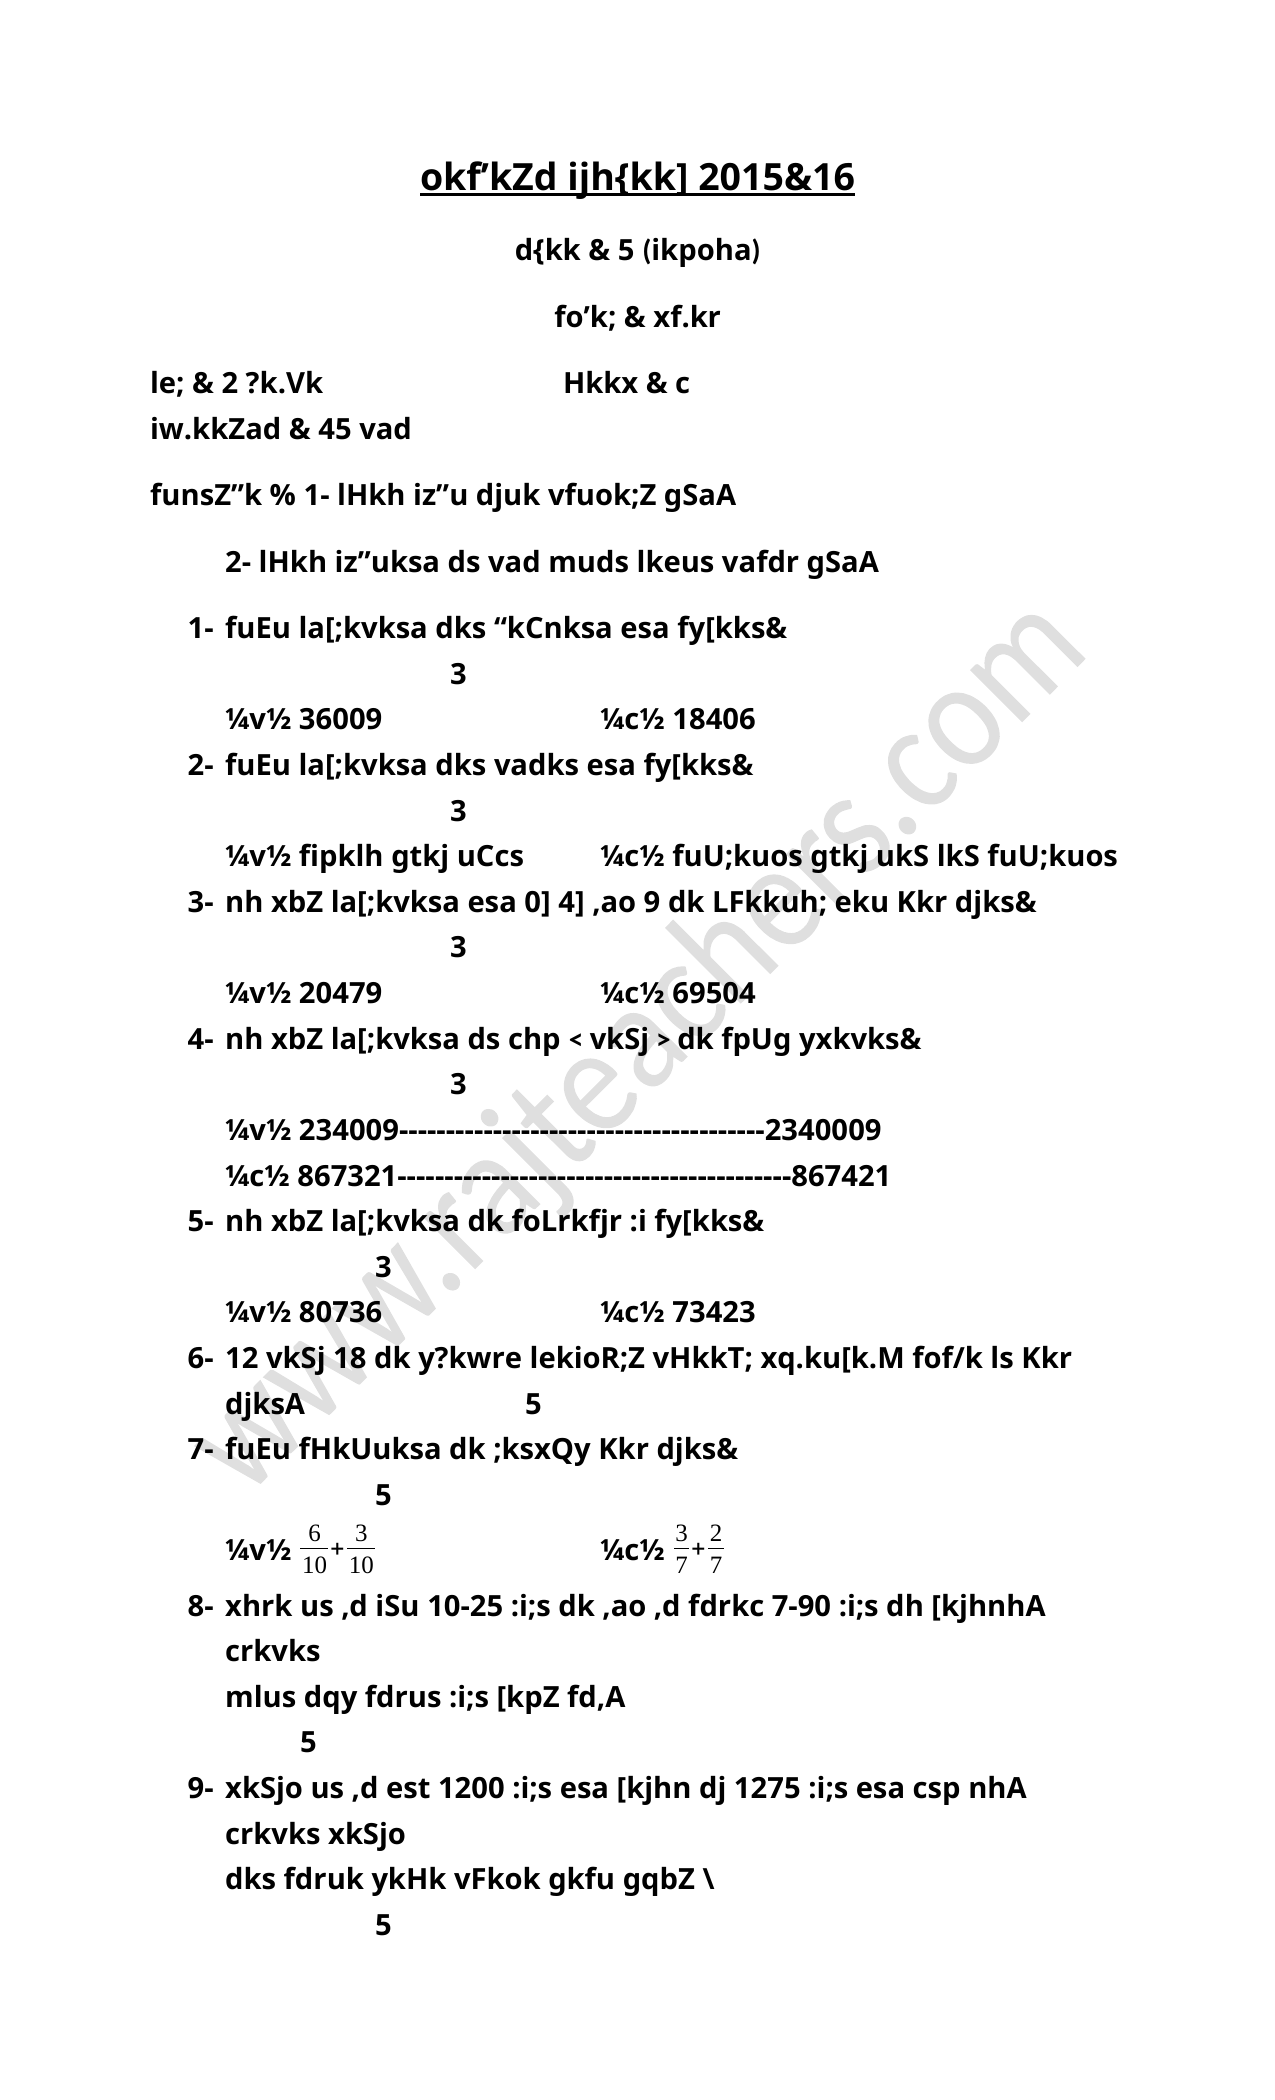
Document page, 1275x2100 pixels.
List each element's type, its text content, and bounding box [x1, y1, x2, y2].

list fuEu la[;kvksa dks vadks esa fy[kks& 3 [187, 744, 1125, 829]
text 2- lHkh iz”uksa ds vad muds lkeus vafdr gSaA [150, 541, 1125, 581]
text le; & 2 ?k.Vk Hkkx & c iw.kkZad & 45 vad [150, 362, 1125, 448]
list fuEu fHkUuksa dk ;ksxQy Kkr djks& 5 [187, 1429, 1125, 1514]
text okf’kZd ijh{kk] 2015&16 [150, 150, 1125, 201]
list ¼v½ 36009 ¼c½ 18406 [225, 699, 1125, 738]
list mlus dqy fdrus :i;s [kpZ fd,A 5 [225, 1676, 1125, 1761]
list dks fdruk ykHk vFkok gkfu gqbZ \ 5 [225, 1858, 1125, 1944]
list nh xbZ la[;kvksa ds chp < vkSj > dk fpUg yxkvks& 3 [187, 1018, 1125, 1103]
list fuEu la[;kvksa dks “kCnksa esa fy[kks& 3 [187, 607, 1125, 693]
text d{kk & 5 (ikpoha) [150, 229, 1125, 269]
list 12 vkSj 18 dk y?kwre lekioR;Z vHkkT; xq.ku[k.M fof/k ls Kkr djksA 5 [187, 1337, 1125, 1423]
list xhrk us ,d iSu 10-25 :i;s dk ,ao ,d fdrkc 7-90 :i;s dh [kjhnhA crkvks [187, 1585, 1125, 1670]
list nh xbZ la[;kvksa esa 0] 4] ,ao 9 dk LFkkuh; eku Kkr djks& 3 [187, 881, 1125, 966]
text fo’k; & xf.kr [150, 296, 1125, 336]
text funsZ”k % 1- lHkh iz”u djuk vfuok;Z gSaA [150, 474, 1125, 514]
list ¼v½ 20479 ¼c½ 69504 [225, 972, 1125, 1012]
list ¼c½ 867321------------------------------------------867421 [225, 1155, 1125, 1194]
list xkSjo us ,d est 1200 :i;s esa [kjhn dj 1275 :i;s esa csp nhA crkvks xkSjo [187, 1767, 1125, 1853]
list ¼v½ ¼c½ [225, 1520, 1125, 1579]
list ¼v½ 234009---------------------------------------2340009 [225, 1109, 1125, 1149]
list ¼v½ 80736 ¼c½ 73423 [225, 1292, 1125, 1331]
list ¼v½ fipklh gtkj uCcs ¼c½ fuU;kuos gtkj ukS lkS fuU;kuos [225, 836, 1125, 875]
list nh xbZ la[;kvksa dk foLrkfjr :i fy[kks& 3 [187, 1201, 1125, 1286]
